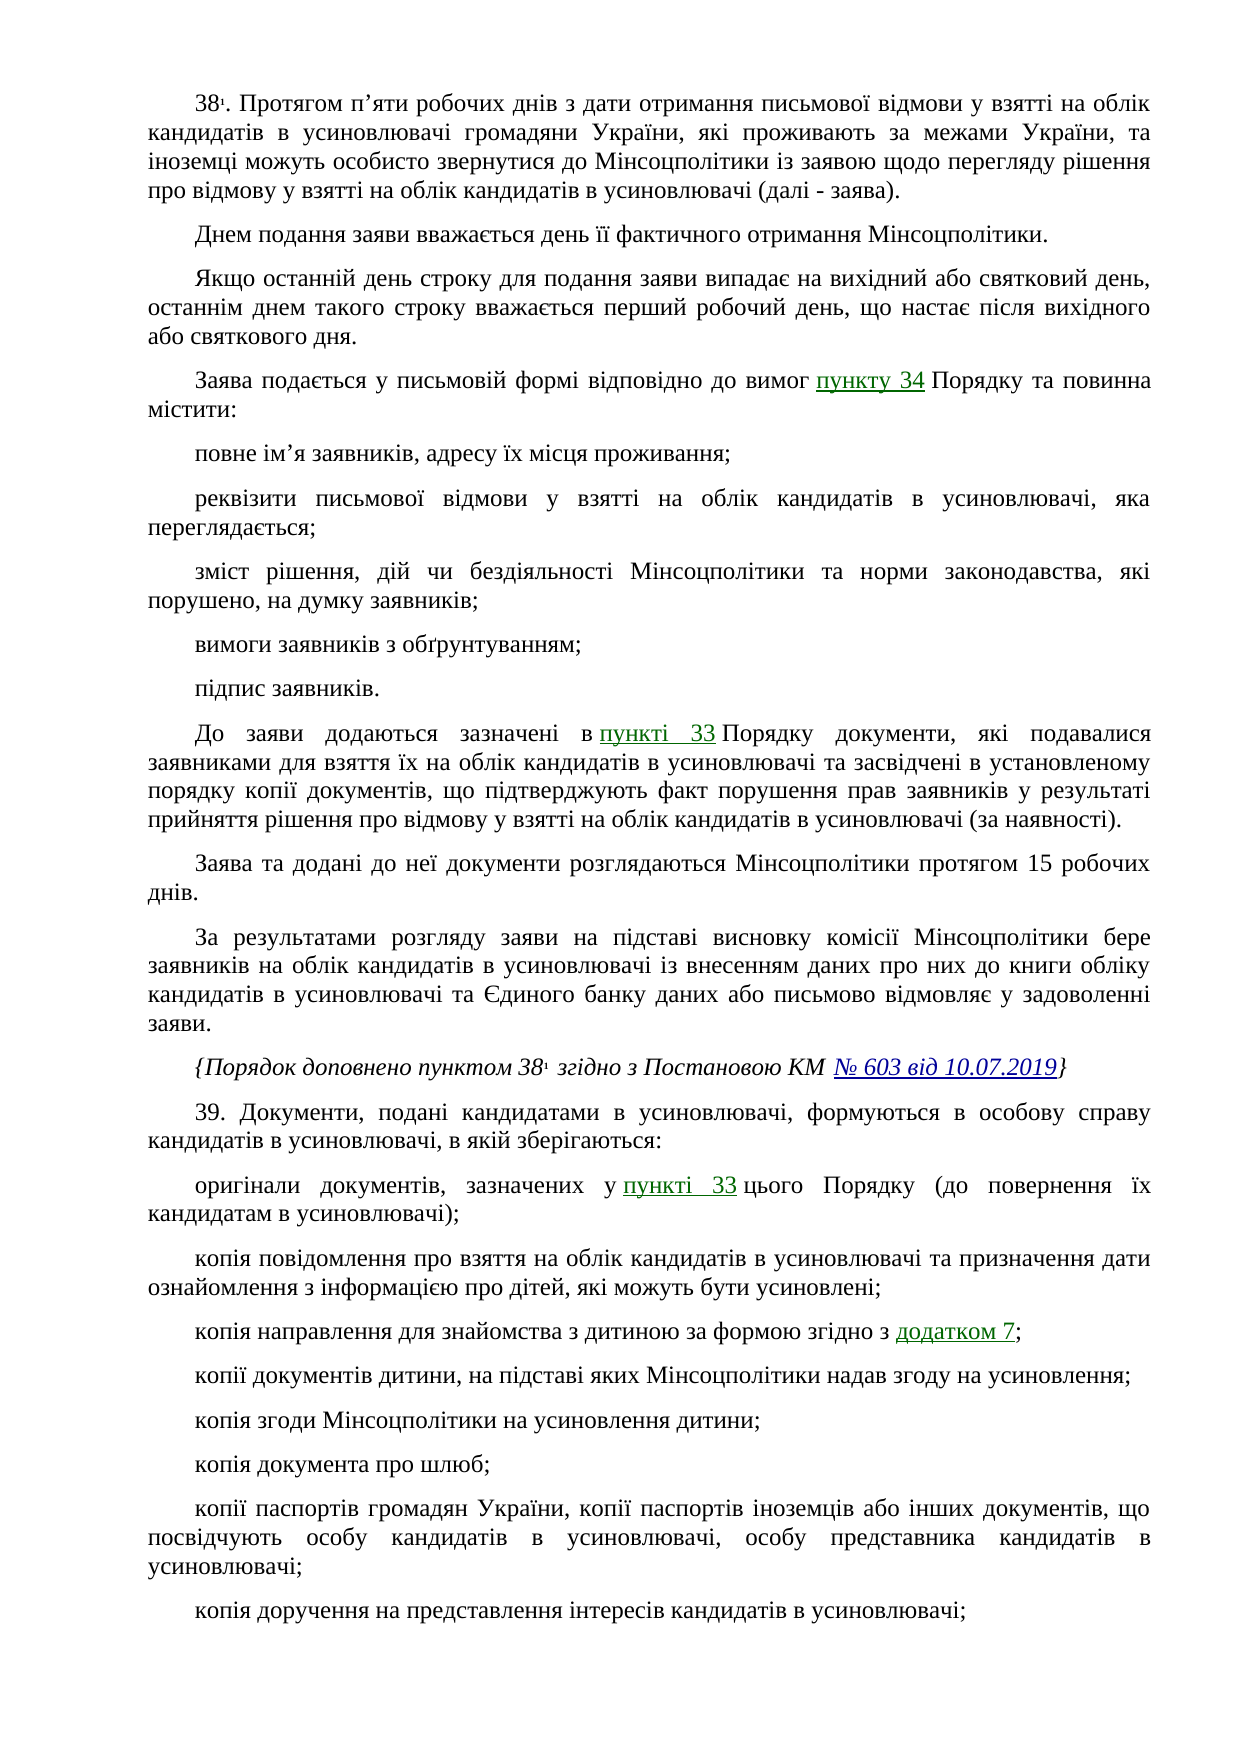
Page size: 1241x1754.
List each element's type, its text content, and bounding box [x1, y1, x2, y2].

text копії паспортів громадян України, копії паспортів іноземців або інших документів, що посвідчують особу кандидатів в усиновлювачі, особу представника кандидатів в усиновлювачі; [148, 1493, 1152, 1580]
text 38-1. Протягом п’яти робочих днів з дати отримання письмової відмови у взятті на облік кандидатів в усиновлювачі громадяни України, які проживають за межами України, та іноземці можуть особисто звернутися до Мінсоцполітики із заявою щодо перегляду рішення про відмову у взятті на облік кандидатів в усиновлювачі (далі - заява). [148, 88, 1152, 203]
text копія направлення для знайомства з дитиною за формою згідно з додатком 7; [148, 1316, 1152, 1345]
text реквізити письмової відмови у взятті на облік кандидатів в усиновлювачі, яка переглядається; [148, 483, 1152, 540]
text підпис заявників. [148, 673, 1152, 702]
text копії документів дитини, на підставі яких Мінсоцполітики надав згоду на усиновлення; [148, 1360, 1152, 1389]
text копія згоди Мінсоцполітики на усиновлення дитини; [148, 1405, 1152, 1433]
text Якщо останній день строку для подання заяви випадає на вихідний або святковий день, останнім днем такого строку вважається перший робочий день, що настає після вихідного або святкового дня. [148, 263, 1152, 350]
text зміст рішення, дій чи бездіяльності Мінсоцполітики та норми законодавства, які порушено, на думку заявників; [148, 556, 1152, 613]
text 39. Документи, подані кандидатами в усиновлювачі, формуються в особову справу кандидатів в усиновлювачі, в якій зберігаються: [148, 1097, 1152, 1154]
text Заява подається у письмовій формі відповідно до вимог пункту 34 Порядку та повинна містити: [148, 365, 1152, 423]
text оригінали документів, зазначених у пункті 33 цього Порядку (до повернення їх кандидатам в усиновлювачі); [148, 1170, 1152, 1227]
text копія повідомлення про взяття на облік кандидатів в усиновлювачі та призначення дати ознайомлення з інформацією про дітей, які можуть бути усиновлені; [148, 1243, 1152, 1300]
text повне ім’я заявників, адресу їх місця проживання; [148, 438, 1152, 467]
text До заяви додаються зазначені в пункті 33 Порядку документи, які подавалися заявниками для взяття їх на облік кандидатів в усиновлювачі та засвідчені в установленому порядку копії документів, що підтверджують факт порушення прав заявників у результаті прийняття рішення про відмову у взятті на облік кандидатів в усиновлювачі (за наявності). [148, 718, 1152, 833]
text копія доручення на представлення інтересів кандидатів в усиновлювачі; [148, 1595, 1152, 1624]
text вимоги заявників з обґрунтуванням; [148, 629, 1152, 658]
text За результатами розгляду заяви на підставі висновку комісії Мінсоцполітики бере заявників на облік кандидатів в усиновлювачі із внесенням даних про них до книги обліку кандидатів в усиновлювачі та Єдиного банку даних або письмово відмовляє у задоволенні заяви. [148, 922, 1152, 1037]
text копія документа про шлюб; [148, 1449, 1152, 1478]
text Заява та додані до неї документи розглядаються Мінсоцполітики протягом 15 робочих днів. [148, 848, 1152, 906]
text {Порядок доповнено пунктом 38-1 згідно з Постановою КМ № 603 від 10.07.2019} [148, 1052, 1152, 1081]
text Днем подання заяви вважається день її фактичного отримання Мінсоцполітики. [148, 219, 1152, 248]
